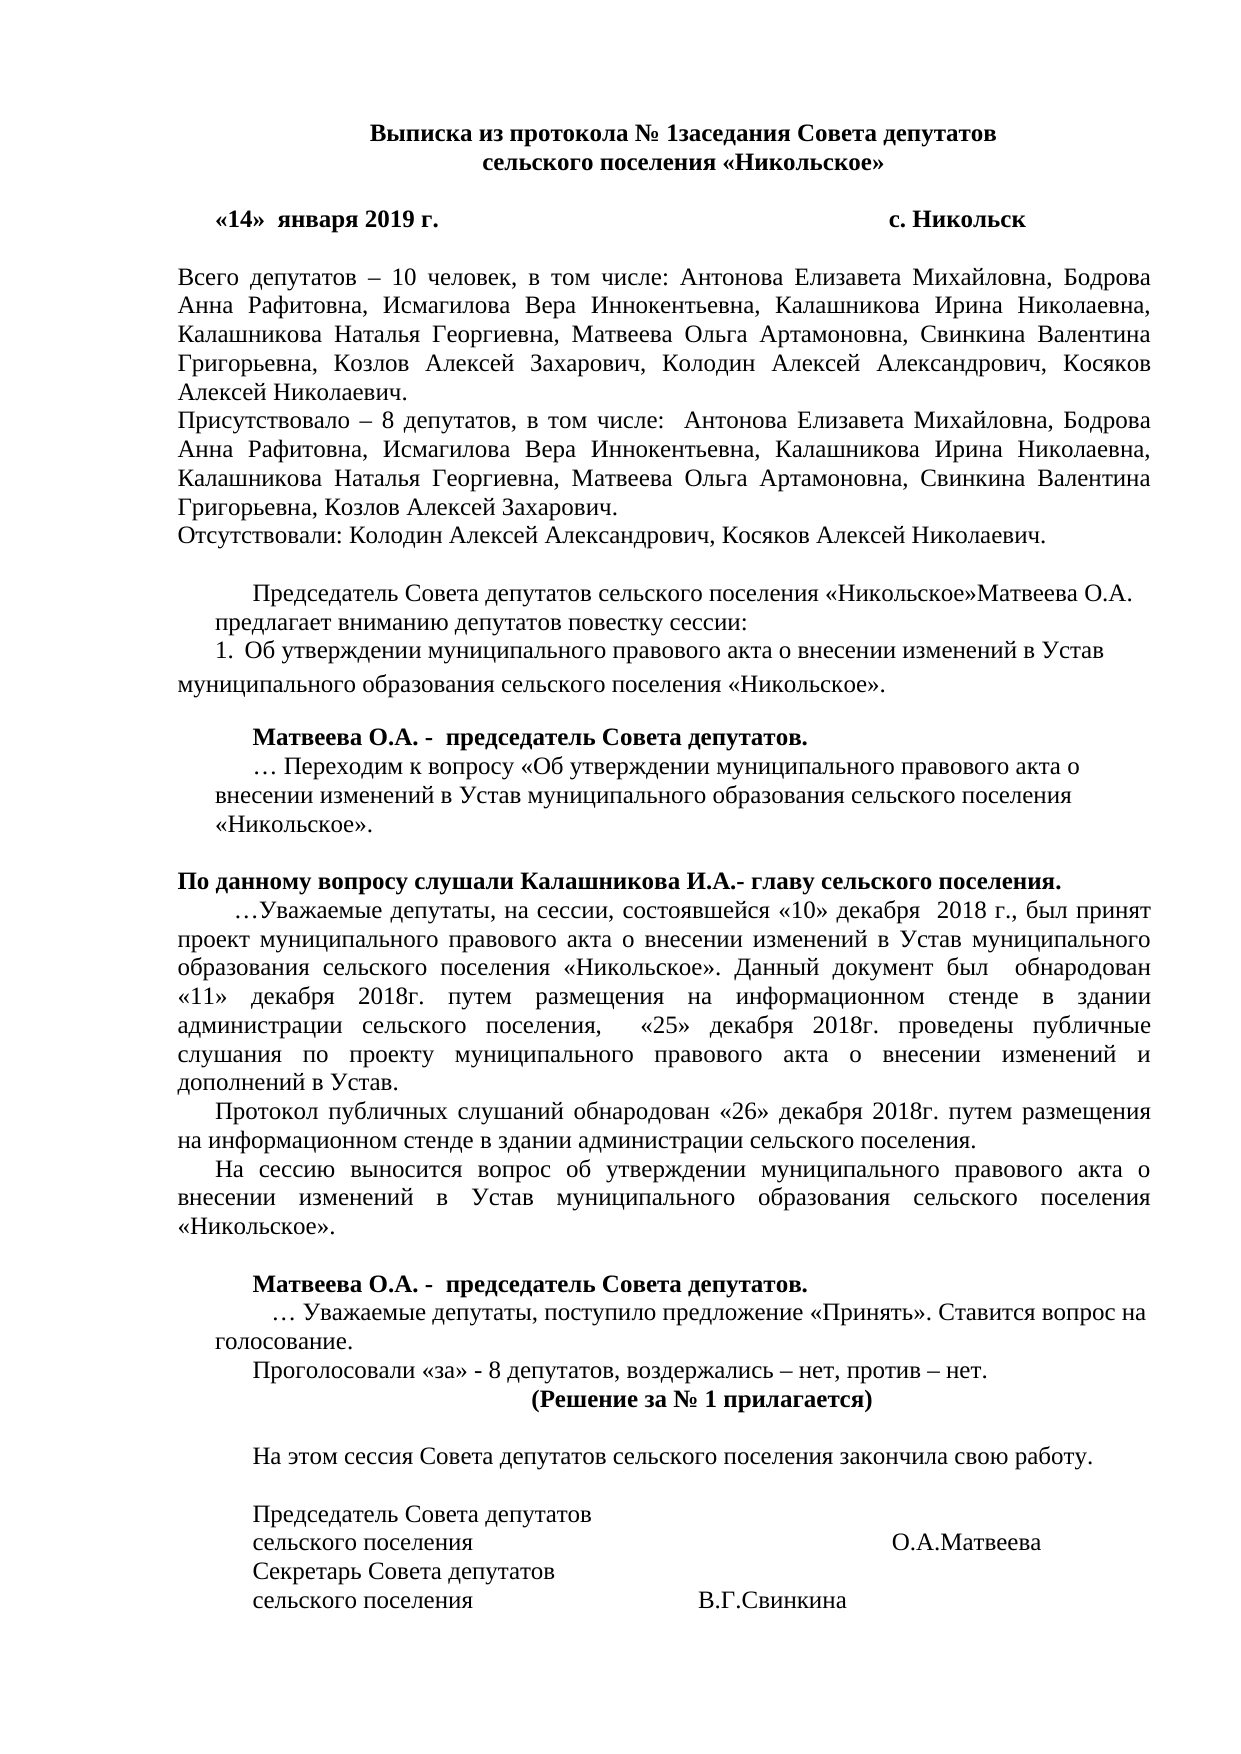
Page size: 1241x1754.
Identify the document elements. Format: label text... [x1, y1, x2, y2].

text (Решение за № 1 прилагается) [215, 1384, 1152, 1412]
text Отсутствовали: Колодин Алексей Александрович, Косяков Алексей Николаевич. [177, 521, 1152, 549]
text На сессию выносится вопрос об утверждении муниципального правового акта о внесении изменений в Устав муниципального образования сельского поселения «Никольское». [177, 1154, 1152, 1240]
list Об утверждении муниципального правового акта о внесении изменений в Устав муниципального образования сельского поселения «Никольское». [177, 636, 1152, 697]
text …Уважаемые депутаты, на сессии, состоявшейся «10» декабря 2018 г., был принят проект муниципального правового акта о внесении изменений в Устав муниципального образования сельского поселения «Никольское». Данный документ был обнародован «11» декабря 2018г. путем размещения на информационном стенде в здании администрации сельского поселения, «25» декабря 2018г. проведены публичные слушания по проекту муниципального правового акта о внесении изменений и дополнений в Устав. [177, 895, 1152, 1096]
text Председатель Совета депутатов [215, 1499, 1152, 1527]
text «14» января 2019 г. с. Никольск [177, 204, 1152, 233]
text Секретарь Совета депутатов [215, 1556, 1152, 1585]
text Всего депутатов – 10 человек, в том числе: Антонова Елизавета Михайловна, Бодрова Анна Рафитовна, Исмагилова Вера Иннокентьевна, Калашникова Ирина Николаевна, Калашникова Наталья Георгиевна, Матвеева Ольга Артамоновна, Свинкина Валентина Григорьевна, Козлов Алексей Захарович, Колодин Алексей Александрович, Косяков Алексей Николаевич. [177, 262, 1152, 406]
text По данному вопросу слушали Калашникова И.А.- главу сельского поселения. [177, 866, 1152, 895]
text … Уважаемые депутаты, поступило предложение «Принять». Ставится вопрос на голосование. [215, 1297, 1152, 1355]
text сельского поселения «Никольское» [177, 147, 1152, 176]
text Протокол публичных слушаний обнародован «26» декабря 2018г. путем размещения на информационном стенде в здании администрации сельского поселения. [177, 1096, 1152, 1154]
text … Переходим к вопросу «Об утверждении муниципального правового акта о внесении изменений в Устав муниципального образования сельского поселения «Никольское». [215, 751, 1152, 837]
text Присутствовало – 8 депутатов, в том числе: Антонова Елизавета Михайловна, Бодрова Анна Рафитовна, Исмагилова Вера Иннокентьевна, Калашникова Ирина Николаевна, Калашникова Наталья Георгиевна, Матвеева Ольга Артамоновна, Свинкина Валентина Григорьевна, Козлов Алексей Захарович. [177, 406, 1152, 521]
text На этом сессия Совета депутатов сельского поселения закончила свою работу. [215, 1441, 1152, 1470]
text сельского поселения О.А.Матвеева [215, 1527, 1152, 1556]
text Председатель Совета депутатов сельского поселения «Никольское»Матвеева О.А. предлагает вниманию депутатов повестку сессии: [215, 578, 1152, 636]
text Проголосовали «за» - 8 депутатов, воздержались – нет, против – нет. [215, 1355, 1152, 1384]
list Матвеева О.А. - председатель Совета депутатов. [252, 1269, 1152, 1297]
list Матвеева О.А. - председатель Совета депутатов. [252, 722, 1152, 751]
text сельского поселения В.Г.Свинкина [215, 1585, 1152, 1614]
text Выписка из протокола № 1заседания Совета депутатов [177, 118, 1152, 147]
